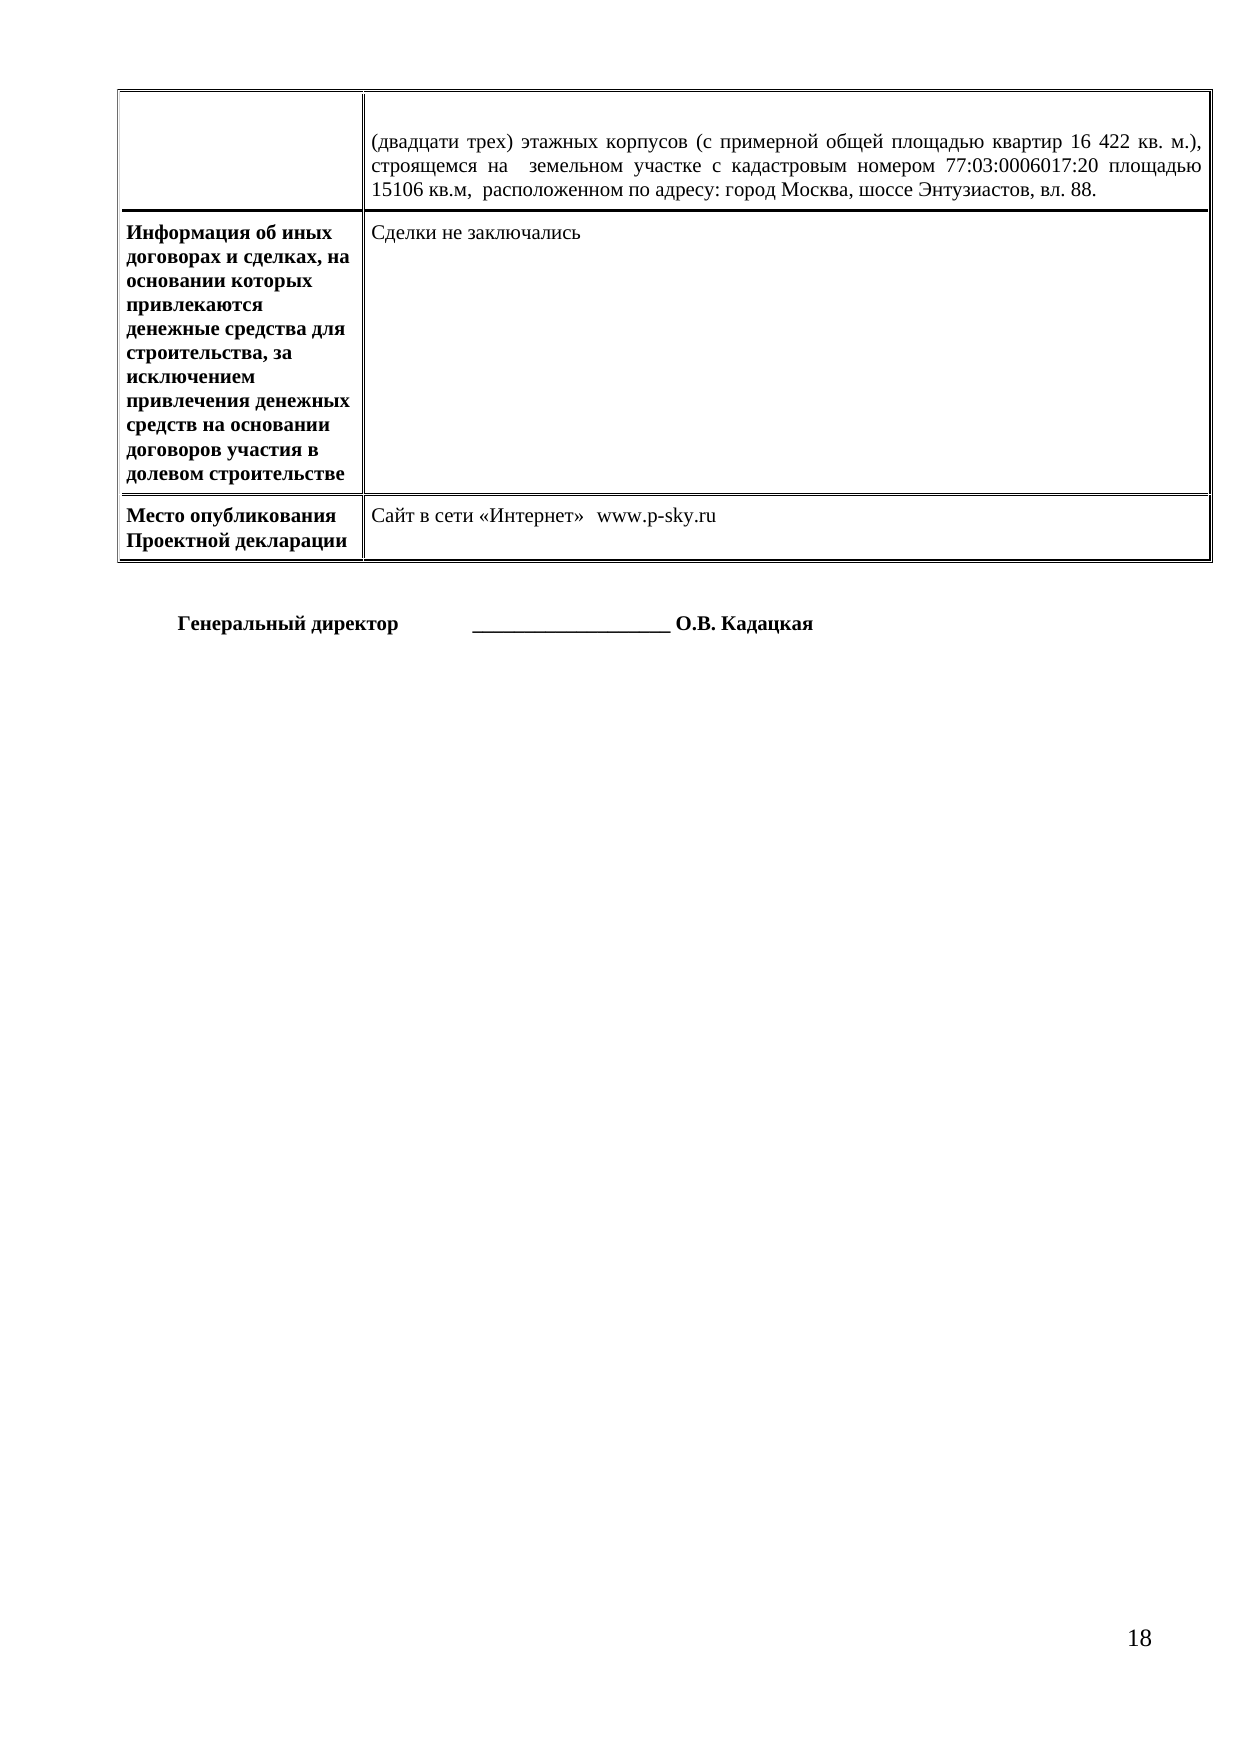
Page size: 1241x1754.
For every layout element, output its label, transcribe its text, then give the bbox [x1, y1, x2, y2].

table_cell Сделки не заключались [365, 209, 1209, 492]
table_cell Место опубликования Проектной декларации [120, 493, 363, 559]
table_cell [120, 92, 363, 209]
table_cell Информация об иных договорах и сделках, на основании которых привлекаются денежные средства для строительства, за исключением привлечения денежных средств на основании договоров участия в долевом строительстве [120, 209, 362, 492]
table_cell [364, 92, 1209, 209]
text Генеральный директор ___________________ О.В. Кадацкая [177, 611, 1152, 635]
table_cell Сайт в сети «Интернет» www.p-sky.ru [364, 493, 1210, 559]
